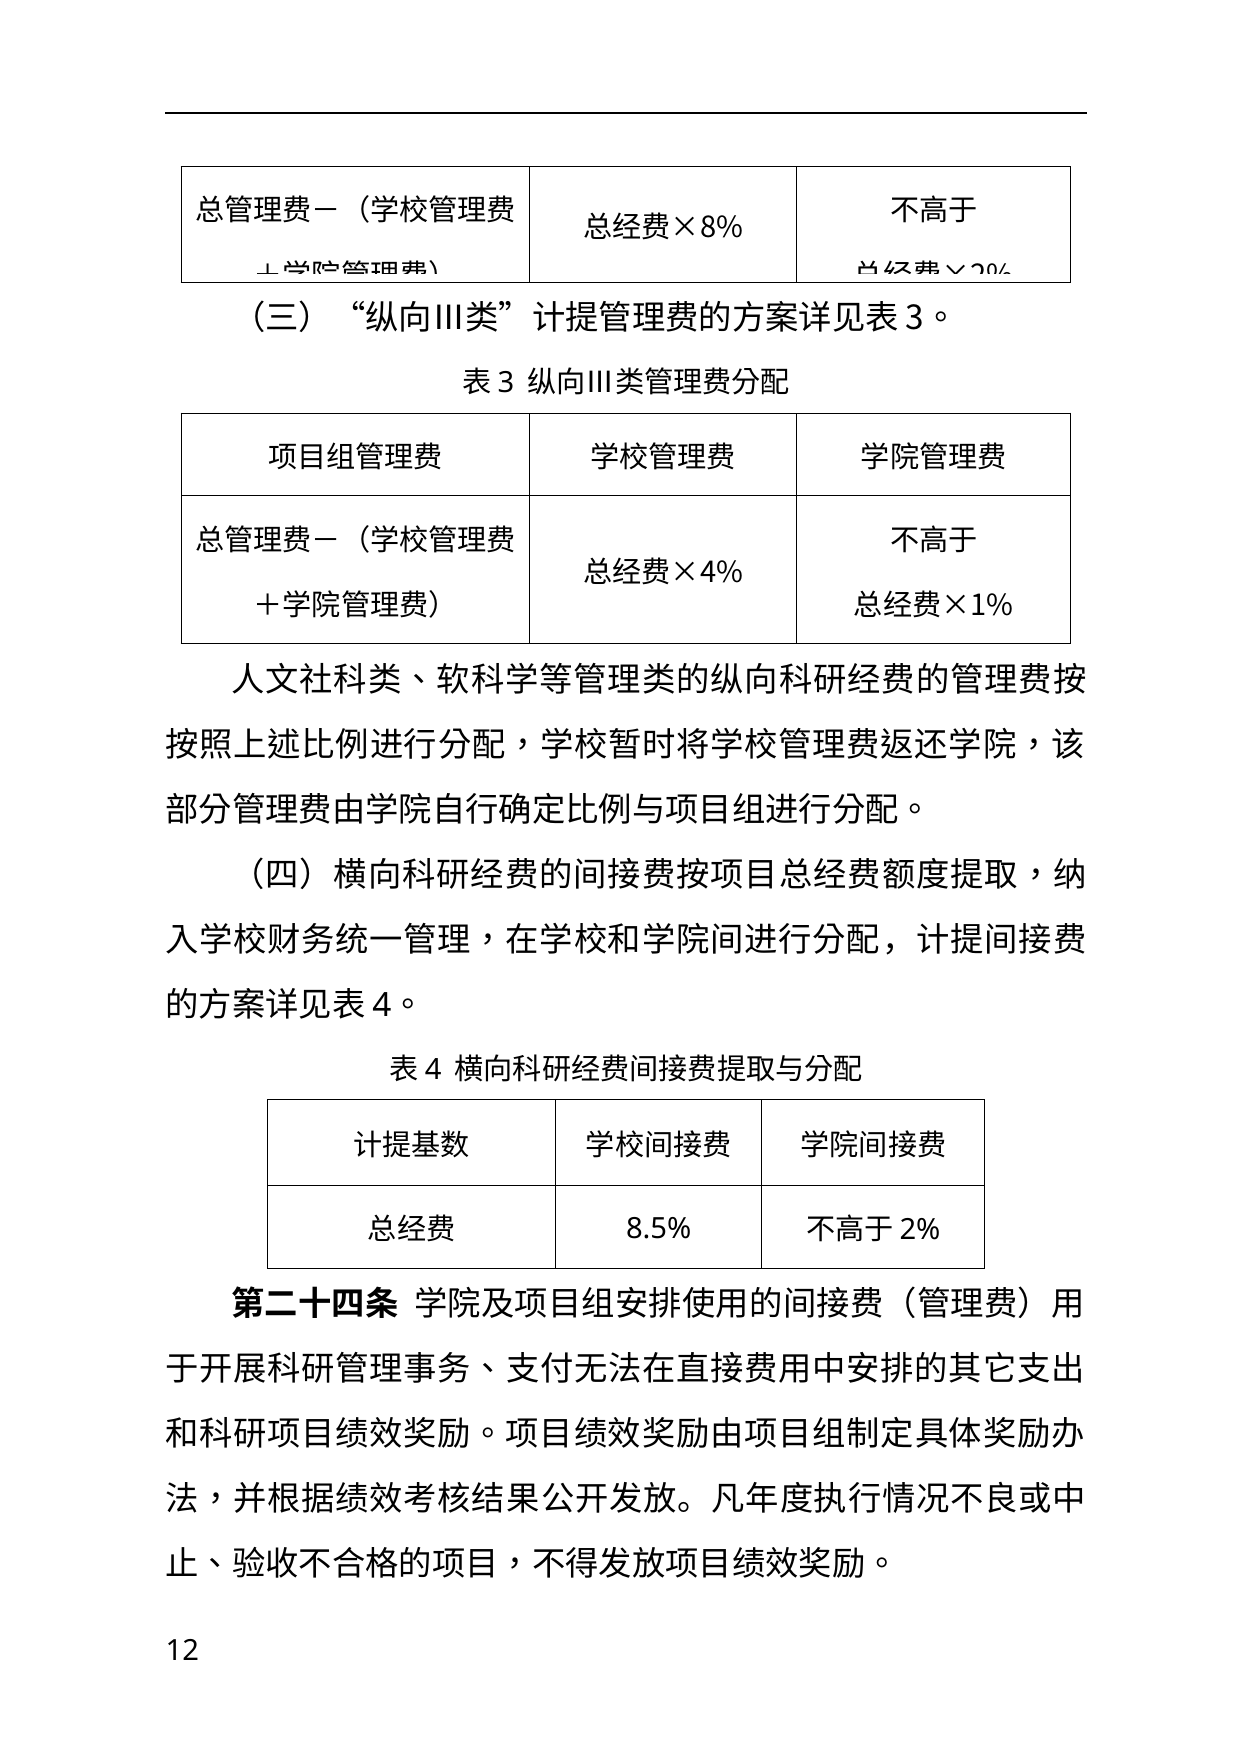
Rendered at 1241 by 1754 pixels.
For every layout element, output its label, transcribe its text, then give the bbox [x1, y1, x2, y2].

table_cell 总管理费－（学校管理费＋学院管理费） [182, 496, 529, 643]
table_cell 不高于 总经费×1% [797, 496, 1070, 643]
text （三）“纵向Ⅲ类”计提管理费的方案详见表3。 [165, 283, 1087, 348]
table_cell 不高于2% [762, 1186, 984, 1268]
table_header 学院间接费 [762, 1100, 984, 1185]
table_cell 总经费×4% [530, 496, 796, 643]
text 人文社科类、软科学等管理类的纵向科研经费的管理费按按照上述比例进行分配，学校暂时将学校管理费返还学院，该部分管理费由学院自行确定比例与项目组进行分配。 [165, 644, 1087, 839]
table_header 学院管理费 [797, 414, 1070, 495]
text 表4 横向科研经费间接费提取与分配 [165, 1034, 1087, 1099]
table_header 学校管理费 [530, 414, 796, 495]
table_cell 总经费×8% [530, 167, 796, 282]
table_cell 总经费 [268, 1186, 555, 1268]
table_cell 8.5% [556, 1186, 761, 1268]
text 表3 纵向Ⅲ类管理费分配 [165, 348, 1087, 413]
table_header 计提基数 [268, 1100, 555, 1185]
table_cell 总管理费－（学校管理费＋学院管理费） [182, 167, 529, 282]
table_cell 不高于 总经费×2% [797, 167, 1070, 282]
text 第二十四条 学院及项目组安排使用的间接费（管理费）用于开展科研管理事务、支付无法在直接费用中安排的其它支出和科研项目绩效奖励。项目绩效奖励由项目组制定具体奖励办法，并根据绩效考核结果公开发放。凡年度执行情况不良或中止、验收不合格的项目，不得发放项目绩效奖励。 [165, 1269, 1087, 1594]
table_header 学校间接费 [556, 1100, 761, 1185]
table_header 项目组管理费 [182, 414, 529, 495]
text （四）横向科研经费的间接费按项目总经费额度提取，纳入学校财务统一管理，在学校和学院间进行分配，计提间接费的方案详见表4。 [165, 839, 1087, 1034]
